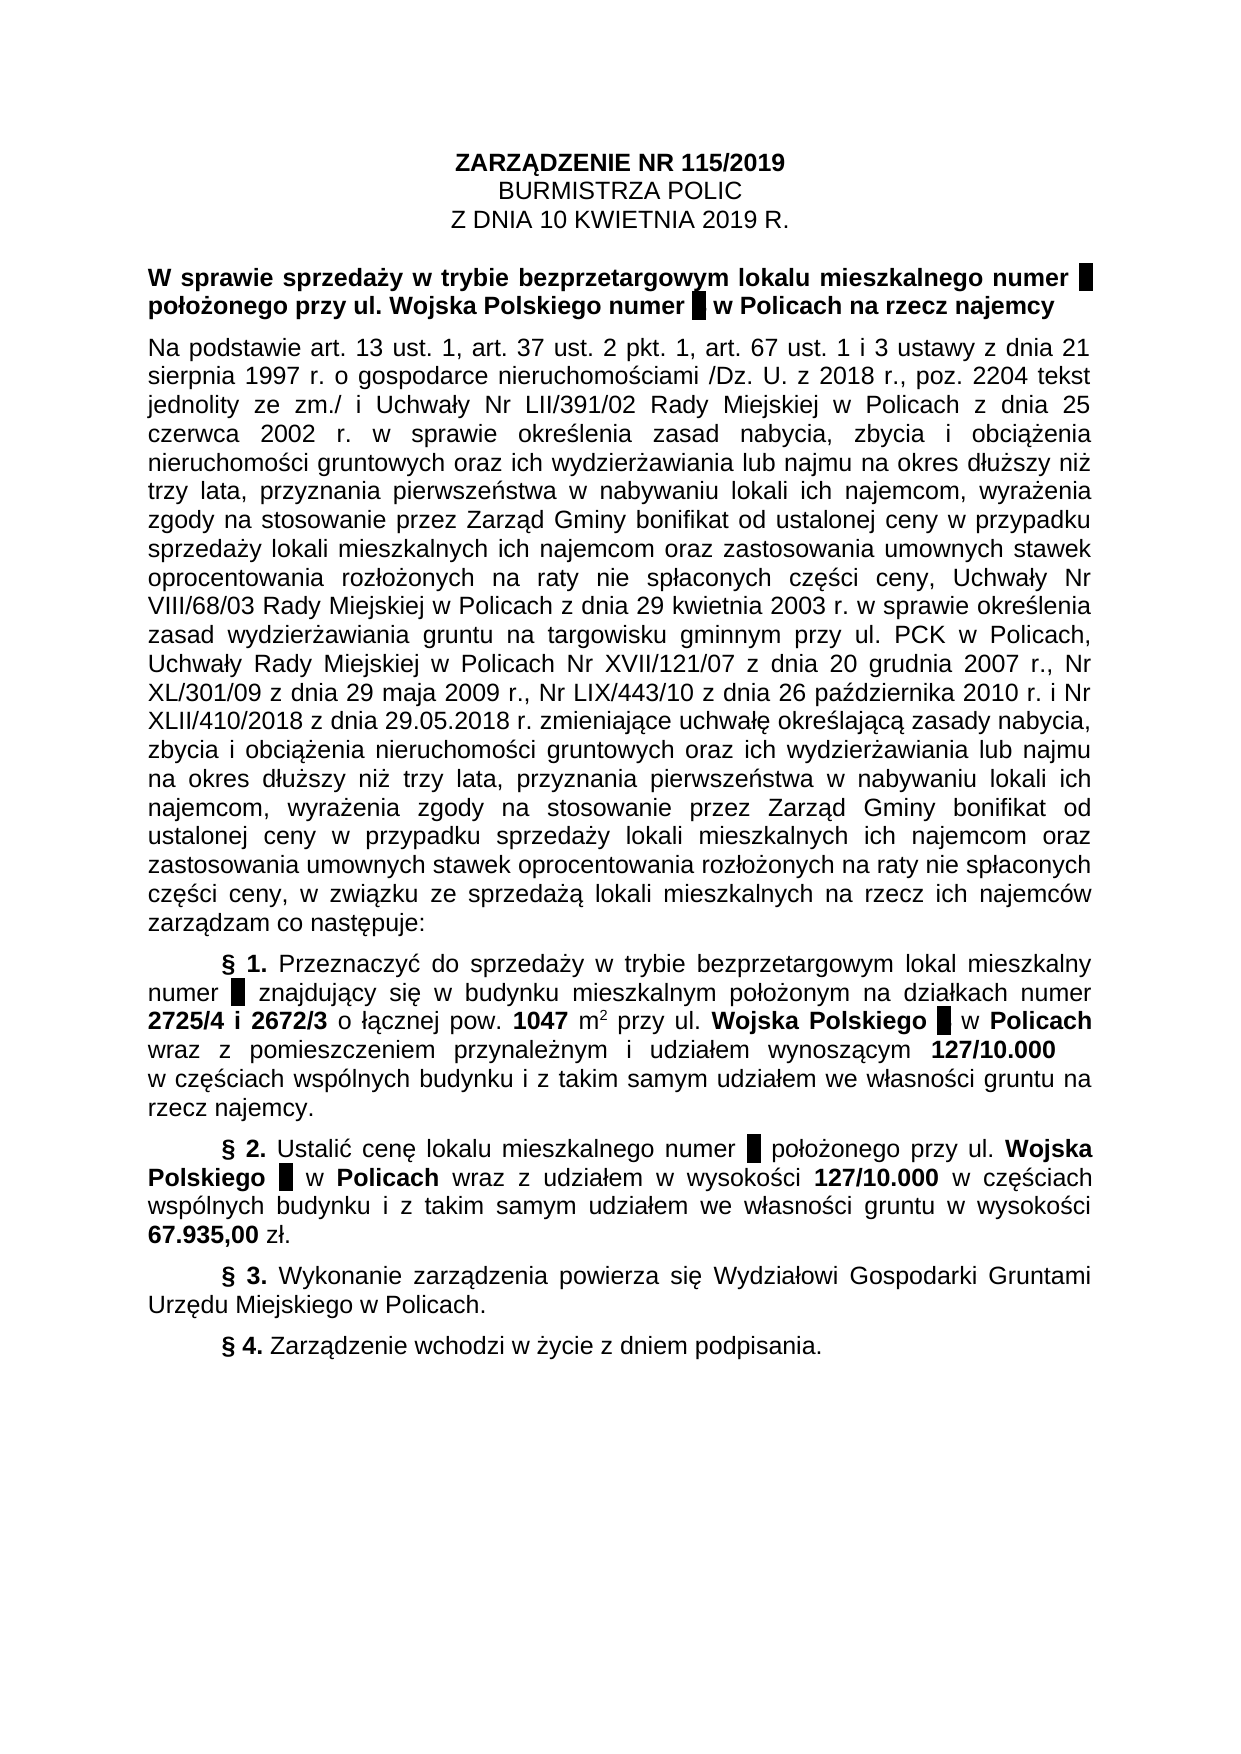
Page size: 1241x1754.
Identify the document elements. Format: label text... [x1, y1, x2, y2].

text Z DNIA 10 KWIETNIA 2019 R. [148, 205, 1093, 234]
text § 2. Ustalić cenę lokalu mieszkalnego numer 8 położonego przy ul. Wojska Polskiego 4 w Policach wraz z udziałem w wysokości 127/10.000 w częściach wspólnych budynku i z takim samym udziałem we własności gruntu w wysokości 67.935,00 zł. [148, 1134, 1093, 1249]
text § 1. Przeznaczyć do sprzedaży w trybie bezprzetargowym lokal mieszkalny numer 8 znajdujący się w budynku mieszkalnym położonym na działkach numer 2725/4 i 2672/3 o łącznej pow. 1047 m2 przy ul. Wojska Polskiego 4 w Policach wraz z pomieszczeniem przynależnym i udziałem wynoszącym 127/10.000 w częściach wspólnych budynku i z takim samym udziałem we własności gruntu na rzecz najemcy. [148, 949, 1093, 1121]
text Na podstawie art. 13 ust. 1, art. 37 ust. 2 pkt. 1, art. 67 ust. 1 i 3 ustawy z dnia 21 sierpnia 1997 r. o gospodarce nieruchomościami /Dz. U. z 2018 r., poz. 2204 tekst jednolity ze zm./ i Uchwały Nr LII/391/02 Rady Miejskiej w Policach z dnia 25 czerwca 2002 r. w sprawie określenia zasad nabycia, zbycia i obciążenia nieruchomości gruntowych oraz ich wydzierżawiania lub najmu na okres dłuższy niż trzy lata, przyznania pierwszeństwa w nabywaniu lokali ich najemcom, wyrażenia zgody na stosowanie przez Zarząd Gminy bonifikat od ustalonej ceny w przypadku sprzedaży lokali mieszkalnych ich najemcom oraz zastosowania umownych stawek oprocentowania rozłożonych na raty nie spłaconych części ceny, Uchwały Nr VIII/68/03 Rady Miejskiej w Policach z dnia 29 kwietnia 2003 r. w sprawie określenia zasad wydzierżawiania gruntu na targowisku gminnym przy ul. PCK w Policach, Uchwały Rady Miejskiej w Policach Nr XVII/121/07 z dnia 20 grudnia 2007 r., Nr XL/301/09 z dnia 29 maja 2009 r., Nr LIX/443/10 z dnia 26 października 2010 r. i Nr XLII/410/2018 z dnia 29.05.2018 r. zmieniające uchwałę określającą zasady nabycia, zbycia i obciążenia nieruchomości gruntowych oraz ich wydzierżawiania lub najmu na okres dłuższy niż trzy lata, przyznania pierwszeństwa w nabywaniu lokali ich najemcom, wyrażenia zgody na stosowanie przez Zarząd Gminy bonifikat od ustalonej ceny w przypadku sprzedaży lokali mieszkalnych ich najemcom oraz zastosowania umownych stawek oprocentowania rozłożonych na raty nie spłaconych części ceny, w związku ze sprzedażą lokali mieszkalnych na rzecz ich najemców zarządzam co następuje: [148, 333, 1093, 936]
text BURMISTRZA POLIC [148, 176, 1093, 205]
text § 4. Zarządzenie wchodzi w życie z dniem podpisania. [148, 1331, 1093, 1360]
text ZARZĄDZENIE NR 115/2019 [148, 148, 1093, 176]
text § 3. Wykonanie zarządzenia powierza się Wydziałowi Gospodarki Gruntami Urzędu Miejskiego w Policach. [148, 1261, 1093, 1319]
text W sprawie sprzedaży w trybie bezprzetargowym lokalu mieszkalnego numer 8 położonego przy ul. Wojska Polskiego numer 4 w Policach na rzecz najemcy [148, 263, 1093, 320]
